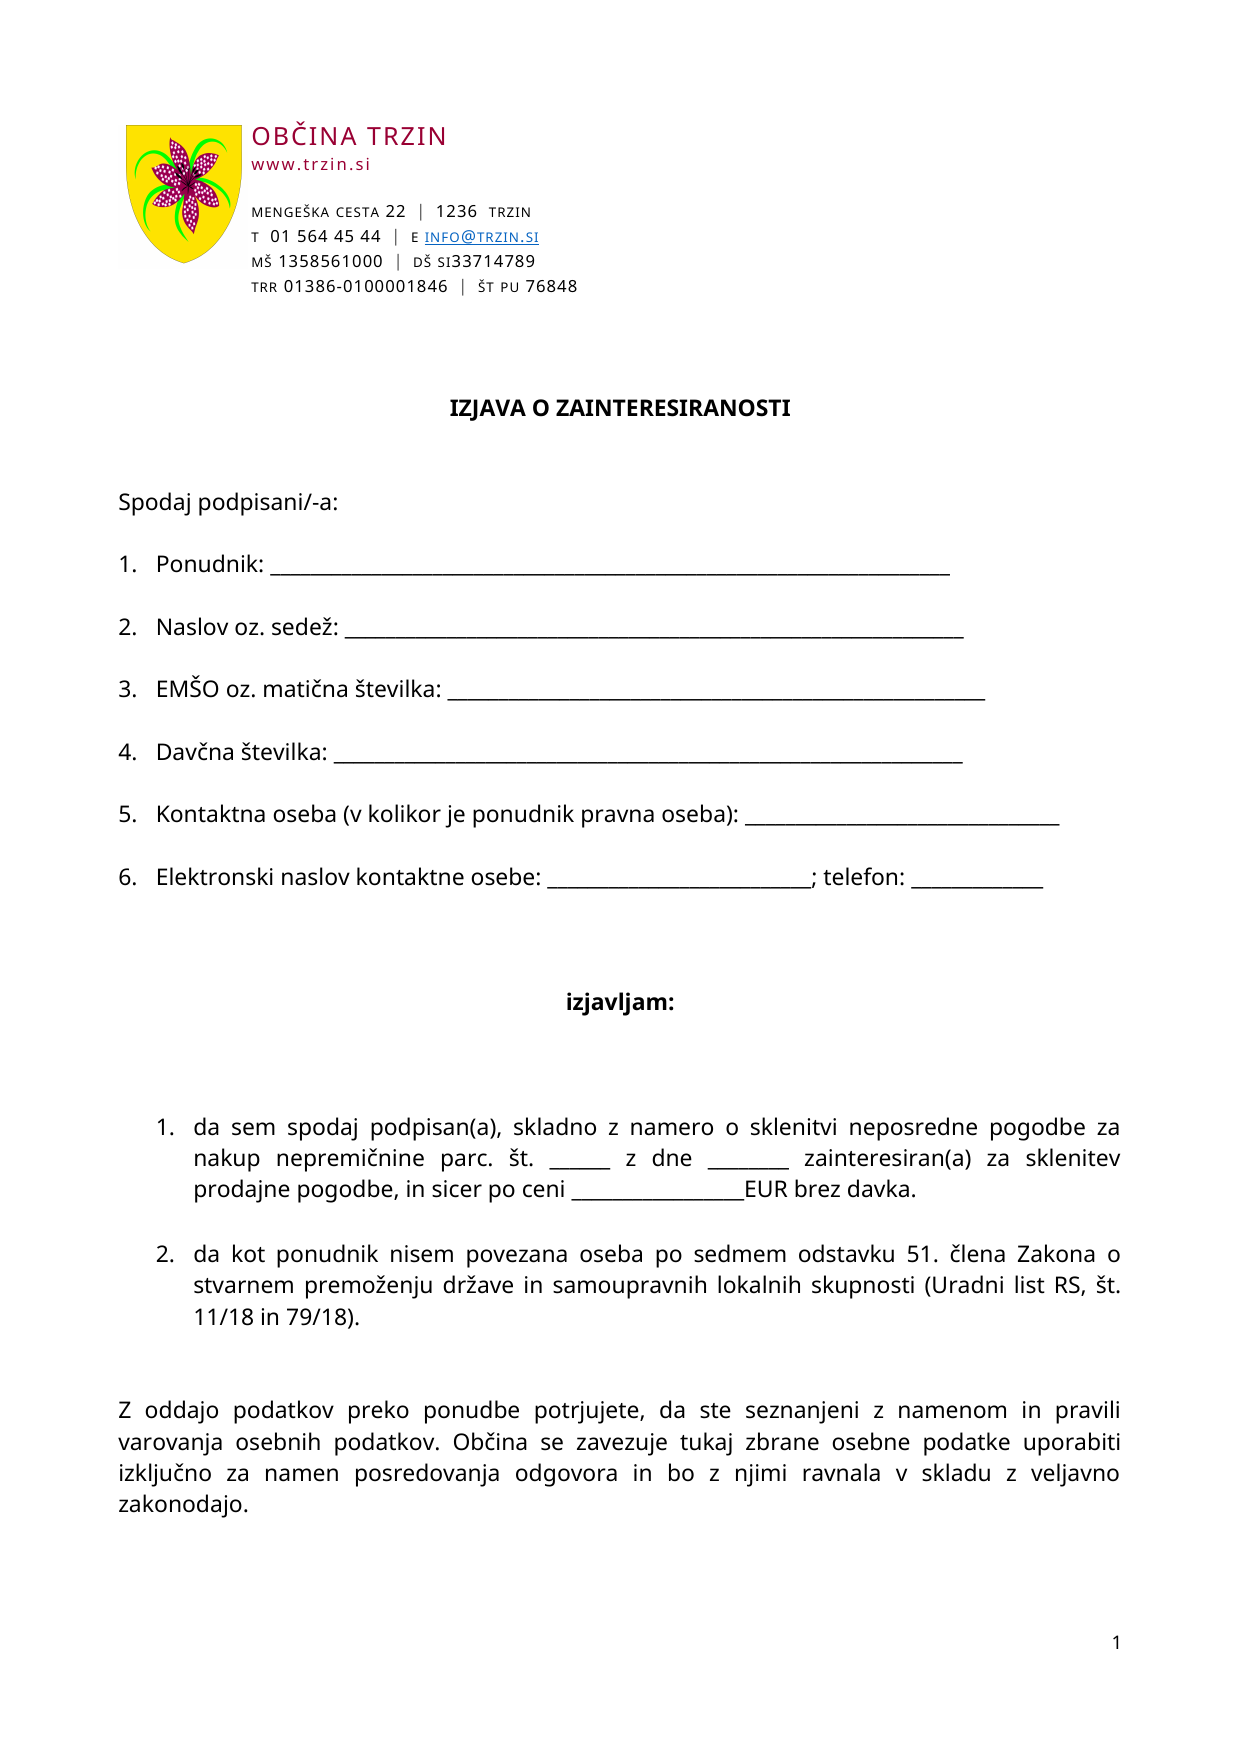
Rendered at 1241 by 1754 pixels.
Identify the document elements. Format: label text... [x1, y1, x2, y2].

text Z oddajo podatkov preko ponudbe potrjujete, da ste seznanjeni z namenom in pravili varovanja osebnih podatkov. Občina se zavezuje tukaj zbrane osebne podatke uporabiti izključno za namen posredovanja odgovora in bo z njimi ravnala v skladu z veljavno zakonodajo. [118, 1394, 1122, 1519]
text IZJAVA O ZAINTERESIRANOSTI [118, 392, 1122, 423]
picture [118, 125, 248, 269]
list Elektronski naslov kontaktne osebe: __________________________; telefon: _____________ [118, 861, 1122, 892]
text Spodaj podpisani/-a: [118, 486, 1122, 517]
list da sem spodaj podpisan(a), skladno z namero o sklenitvi neposredne pogodbe za nakup nepremičnine parc. št. ______ z dne ________ zainteresiran(a) za sklenitev prodajne pogodbe, in sicer po ceni _________________EUR brez davka. [156, 1111, 1122, 1204]
list Ponudnik: ___________________________________________________________________ [118, 548, 1122, 579]
list Davčna številka: ______________________________________________________________ [118, 736, 1122, 767]
list da kot ponudnik nisem povezana oseba po sedmem odstavku 51. člena Zakona o stvarnem premoženju države in samoupravnih lokalnih skupnosti (Uradni list RS, št. 11/18 in 79/18). [156, 1238, 1122, 1332]
text izjavljam: [118, 986, 1122, 1017]
list EMŠO oz. matična številka: _____________________________________________________ [118, 673, 1122, 704]
list Naslov oz. sedež: _____________________________________________________________ [118, 611, 1122, 642]
list Kontaktna oseba (v kolikor je ponudnik pravna oseba): _______________________________ [118, 798, 1122, 829]
